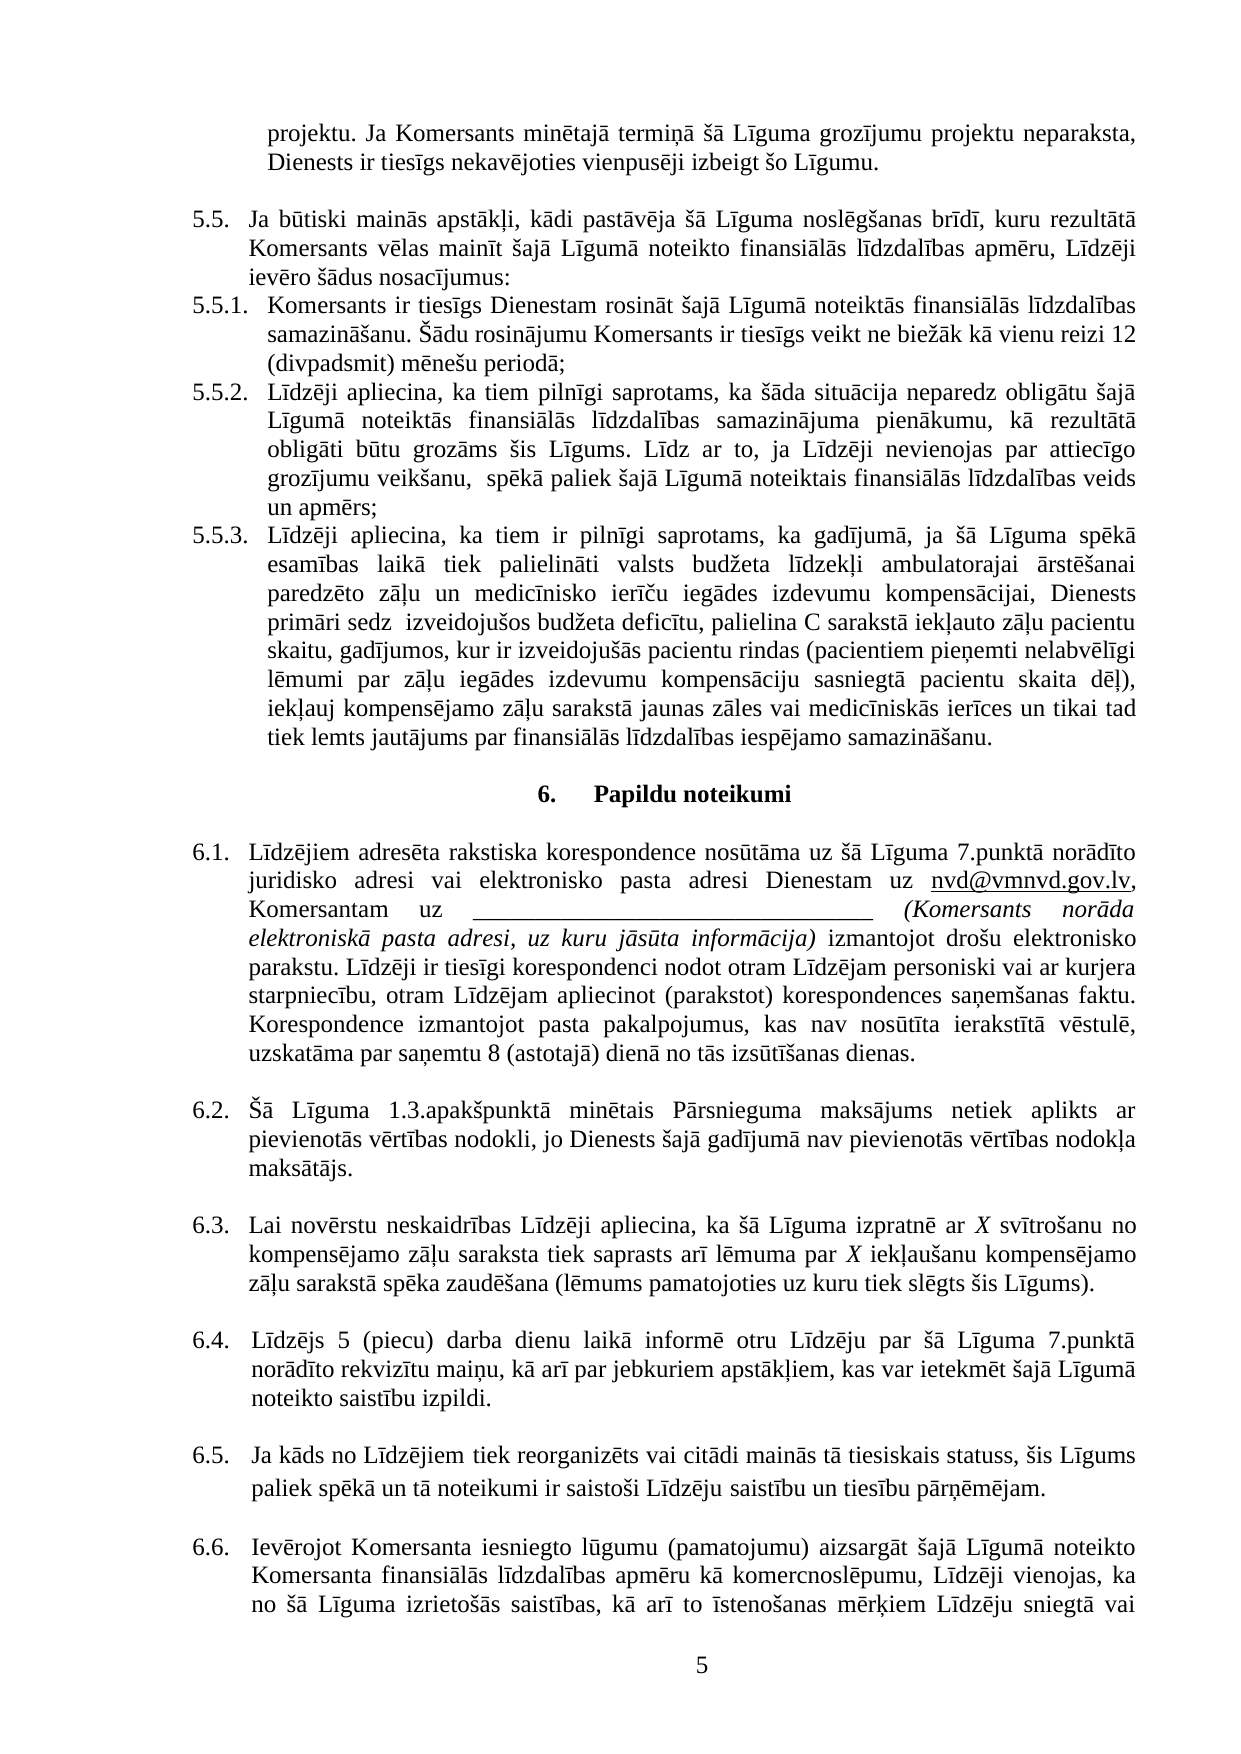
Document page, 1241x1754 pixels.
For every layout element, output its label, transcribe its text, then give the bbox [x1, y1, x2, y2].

list Komersants ir tiesīgs Dienestam rosināt šajā Līgumā noteiktās finansiālās līdzdalības samazināšanu. Šādu rosinājumu Komersants ir tiesīgs veikt ne biežāk kā vienu reizi 12 (divpadsmit) mēnešu periodā; [192, 291, 1137, 377]
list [192, 118, 1137, 176]
list Līdzēji apliecina, ka tiem pilnīgi saprotams, ka šāda situācija neparedz obligātu šajā Līgumā noteiktās finansiālās līdzdalības samazinājuma pienākumu, kā rezultātā obligāti būtu grozāms šis Līgums. Līdz ar to, ja Līdzēji nevienojas par attiecīgo grozījumu veikšanu, spēkā paliek šajā Līgumā noteiktais finansiālās līdzdalības veids un apmērs; [192, 377, 1137, 521]
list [192, 1532, 1137, 1618]
list Papildu noteikumi [192, 779, 1137, 808]
list Līdzējs 5 (piecu) darba dienu laikā informē otru Līdzēju par šā Līguma 7.punktā norādīto rekvizītu maiņu, kā arī par jebkuriem apstākļiem, kas var ietekmēt šajā Līgumā noteikto saistību izpildi. [192, 1326, 1137, 1412]
list Šā Līguma 1.3.apakšpunktā minētais Pārsnieguma maksājums netiek aplikts ar pievienotās vērtības nodokli, jo Dienests šajā gadījumā nav pievienotās vērtības nodokļa maksātājs. [192, 1096, 1137, 1182]
list Lai novērstu neskaidrības Līdzēji apliecina, ka šā Līguma izpratnē ar X svītrošanu no kompensējamo zāļu saraksta tiek saprasts arī lēmuma par X iekļaušanu kompensējamo zāļu sarakstā spēka zaudēšana (lēmums pamatojoties uz kuru tiek slēgts šis Līgums). [192, 1211, 1137, 1297]
list Ja kāds no Līdzējiem tiek reorganizēts vai citādi mainās tā tiesiskais statuss, šis Līgums paliek spēkā un tā noteikumi ir saistoši Līdzēju saistību un tiesību pārņēmējam. [192, 1441, 1137, 1503]
list Ja būtiski mainās apstākļi, kādi pastāvēja šā Līguma noslēgšanas brīdī, kuru rezultātā Komersants vēlas mainīt šajā Līgumā noteikto finansiālās līdzdalības apmēru, Līdzēji ievēro šādus nosacījumus: [192, 204, 1137, 291]
list Līdzējiem adresēta rakstiska korespondence nosūtāma uz šā Līguma 7.punktā norādīto juridisko adresi vai elektronisko pasta adresi Dienestam uz nvd@vmnvd.gov.lv, Komersantam uz ________________________________ (Komersants norāda elektroniskā pasta adresi, uz kuru jāsūta informācija) izmantojot drošu elektronisko parakstu. Līdzēji ir tiesīgi korespondenci nodot otram Līdzējam personiski vai ar kurjera starpniecību, otram Līdzējam apliecinot (parakstot) korespondences saņemšanas faktu. Korespondence izmantojot pasta pakalpojumus, kas nav nosūtīta ierakstītā vēstulē, uzskatāma par saņemtu 8 (astotajā) dienā no tās izsūtīšanas dienas. [192, 837, 1137, 1067]
list Līdzēji apliecina, ka tiem ir pilnīgi saprotams, ka gadījumā, ja šā Līguma spēkā esamības laikā tiek palielināti valsts budžeta līdzekļi ambulatorajai ārstēšanai paredzēto zāļu un medicīnisko ierīču iegādes izdevumu kompensācijai, Dienests primāri sedz izveidojušos budžeta deficītu, palielina C sarakstā iekļauto zāļu pacientu skaitu, gadījumos, kur ir izveidojušās pacientu rindas (pacientiem pieņemti nelabvēlīgi lēmumi par zāļu iegādes izdevumu kompensāciju sasniegtā pacientu skaita dēļ), iekļauj kompensējamo zāļu sarakstā jaunas zāles vai medicīniskās ierīces un tikai tad tiek lemts jautājums par finansiālās līdzdalības iespējamo samazināšanu. [192, 521, 1137, 751]
